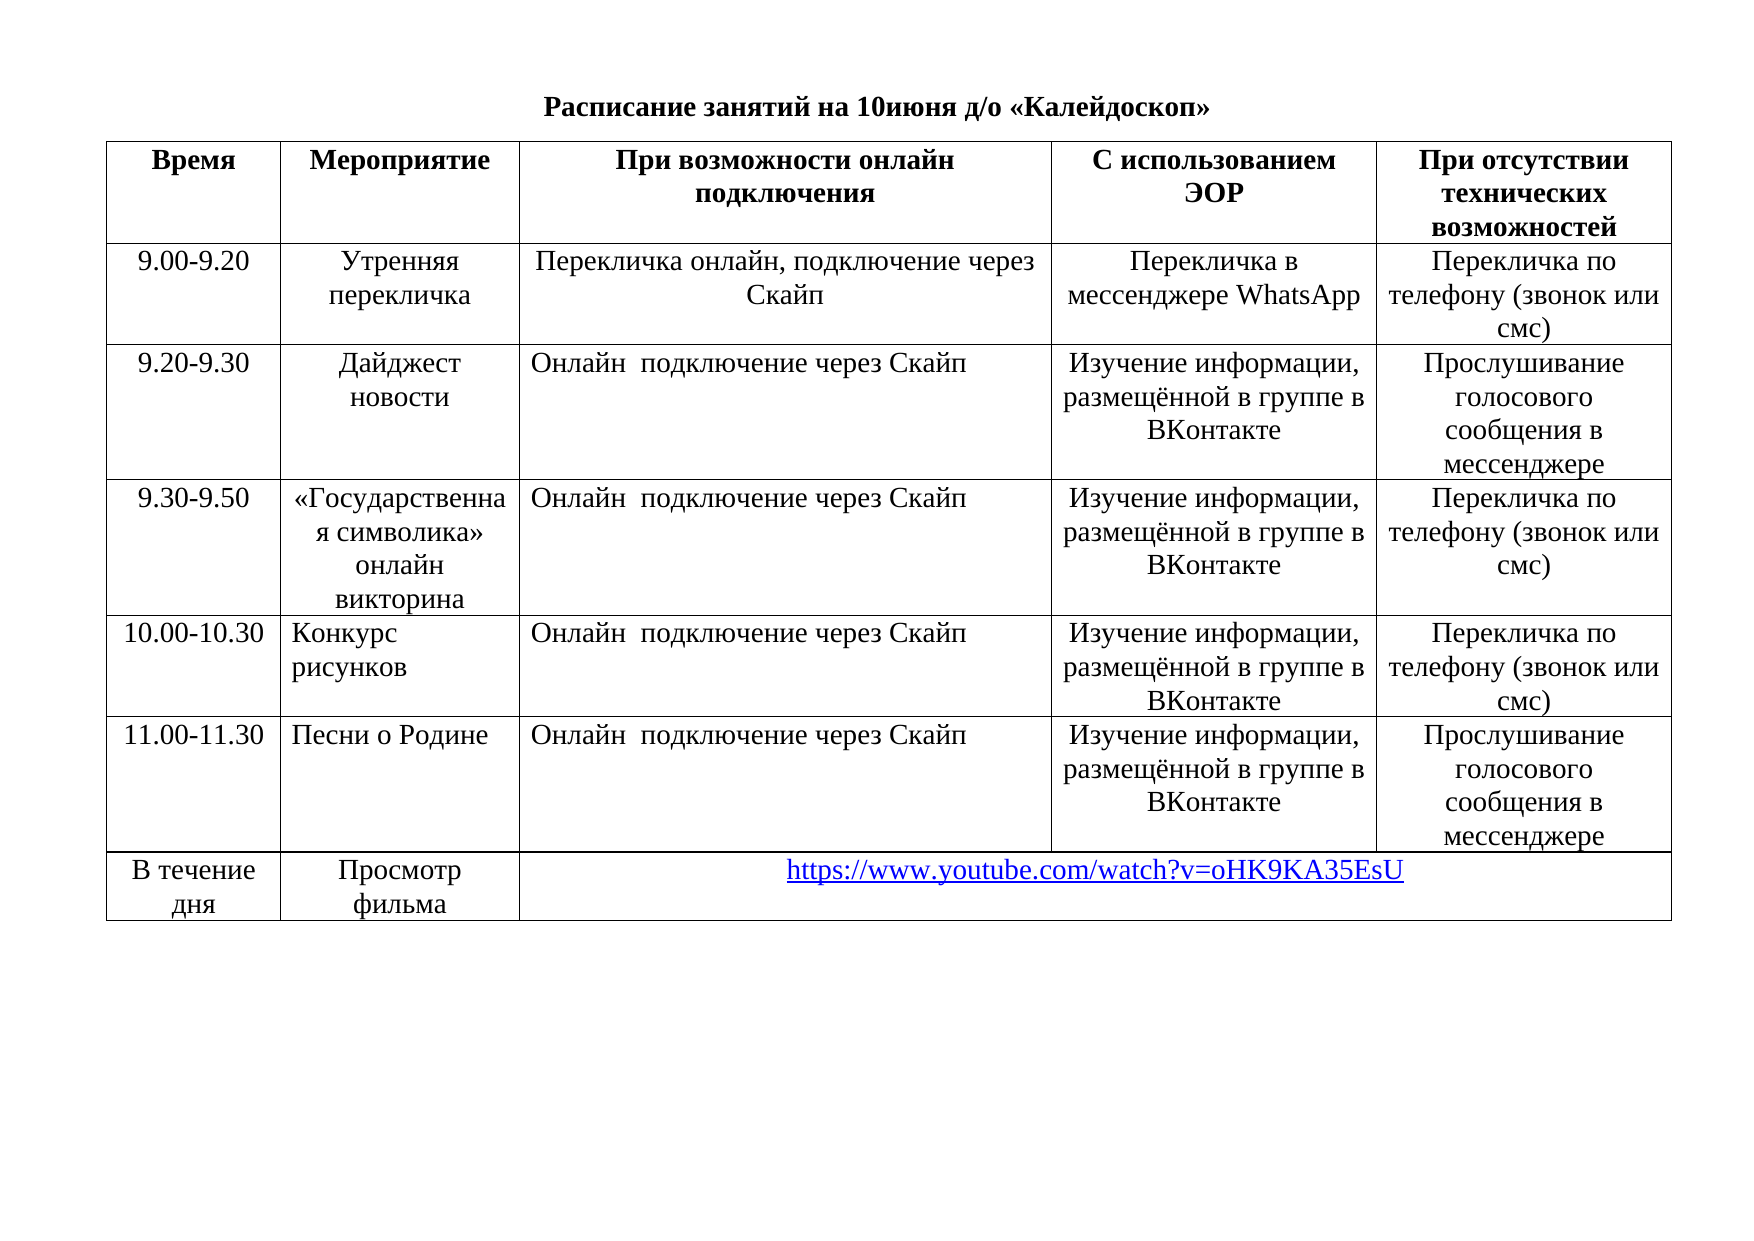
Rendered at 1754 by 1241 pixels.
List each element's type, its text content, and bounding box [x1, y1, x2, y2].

table_header При отсутствии технических возможностей [1377, 142, 1671, 242]
table_cell Песни о Родине [281, 717, 519, 851]
table_cell Онлайн подключение через Скайп [520, 616, 1051, 716]
table_header С использованием ЭОР [1052, 142, 1376, 242]
table_cell Утренняя перекличка [281, 244, 519, 344]
table_cell Перекличка в мессенджере WhatsApp [1052, 244, 1376, 344]
table_cell Дайджест новости [281, 345, 519, 479]
table_cell Прослушивание голосового сообщения в мессенджере [1377, 717, 1671, 851]
text Расписание занятий на 10июня д/о «Калейдоскоп» [118, 89, 1636, 122]
table_cell Онлайн подключение через Скайп [520, 717, 1051, 851]
table_cell https://www.youtube.com/watch?v=oHK9KA35EsU [520, 853, 1671, 919]
table_cell Прослушивание голосового сообщения в мессенджере [1377, 345, 1671, 479]
table_cell Конкурс рисунков [281, 616, 519, 716]
table_cell Онлайн подключение через Скайп [520, 345, 1051, 479]
table_cell Изучение информации, размещённой в группе в ВКонтакте [1052, 480, 1376, 614]
table_cell В течение дня [107, 853, 280, 919]
table_cell Просмотр фильма [281, 853, 519, 919]
table_cell 11.00-11.30 [107, 717, 280, 851]
table_cell Изучение информации, размещённой в группе в ВКонтакте [1052, 616, 1376, 716]
table_cell Перекличка онлайн, подключение через Скайп [520, 244, 1051, 344]
table_header Мероприятие [281, 142, 519, 242]
table_cell Изучение информации, размещённой в группе в ВКонтакте [1052, 345, 1376, 479]
table_cell 10.00-10.30 [107, 616, 280, 716]
table_cell Перекличка по телефону (звонок или смс) [1377, 480, 1671, 614]
table_cell Онлайн подключение через Скайп [520, 480, 1051, 614]
table_cell Перекличка по телефону (звонок или смс) [1377, 244, 1671, 344]
table_cell Перекличка по телефону (звонок или смс) [1377, 616, 1671, 716]
table_cell 9.20-9.30 [107, 345, 280, 479]
table_cell «Государственная символика» онлайн викторина [281, 480, 519, 614]
table_header Время [107, 142, 280, 242]
table_header При возможности онлайн подключения [520, 142, 1051, 242]
table_cell 9.00-9.20 [107, 244, 280, 344]
table_cell 9.30-9.50 [107, 480, 280, 614]
table_cell Изучение информации, размещённой в группе в ВКонтакте [1052, 717, 1376, 851]
